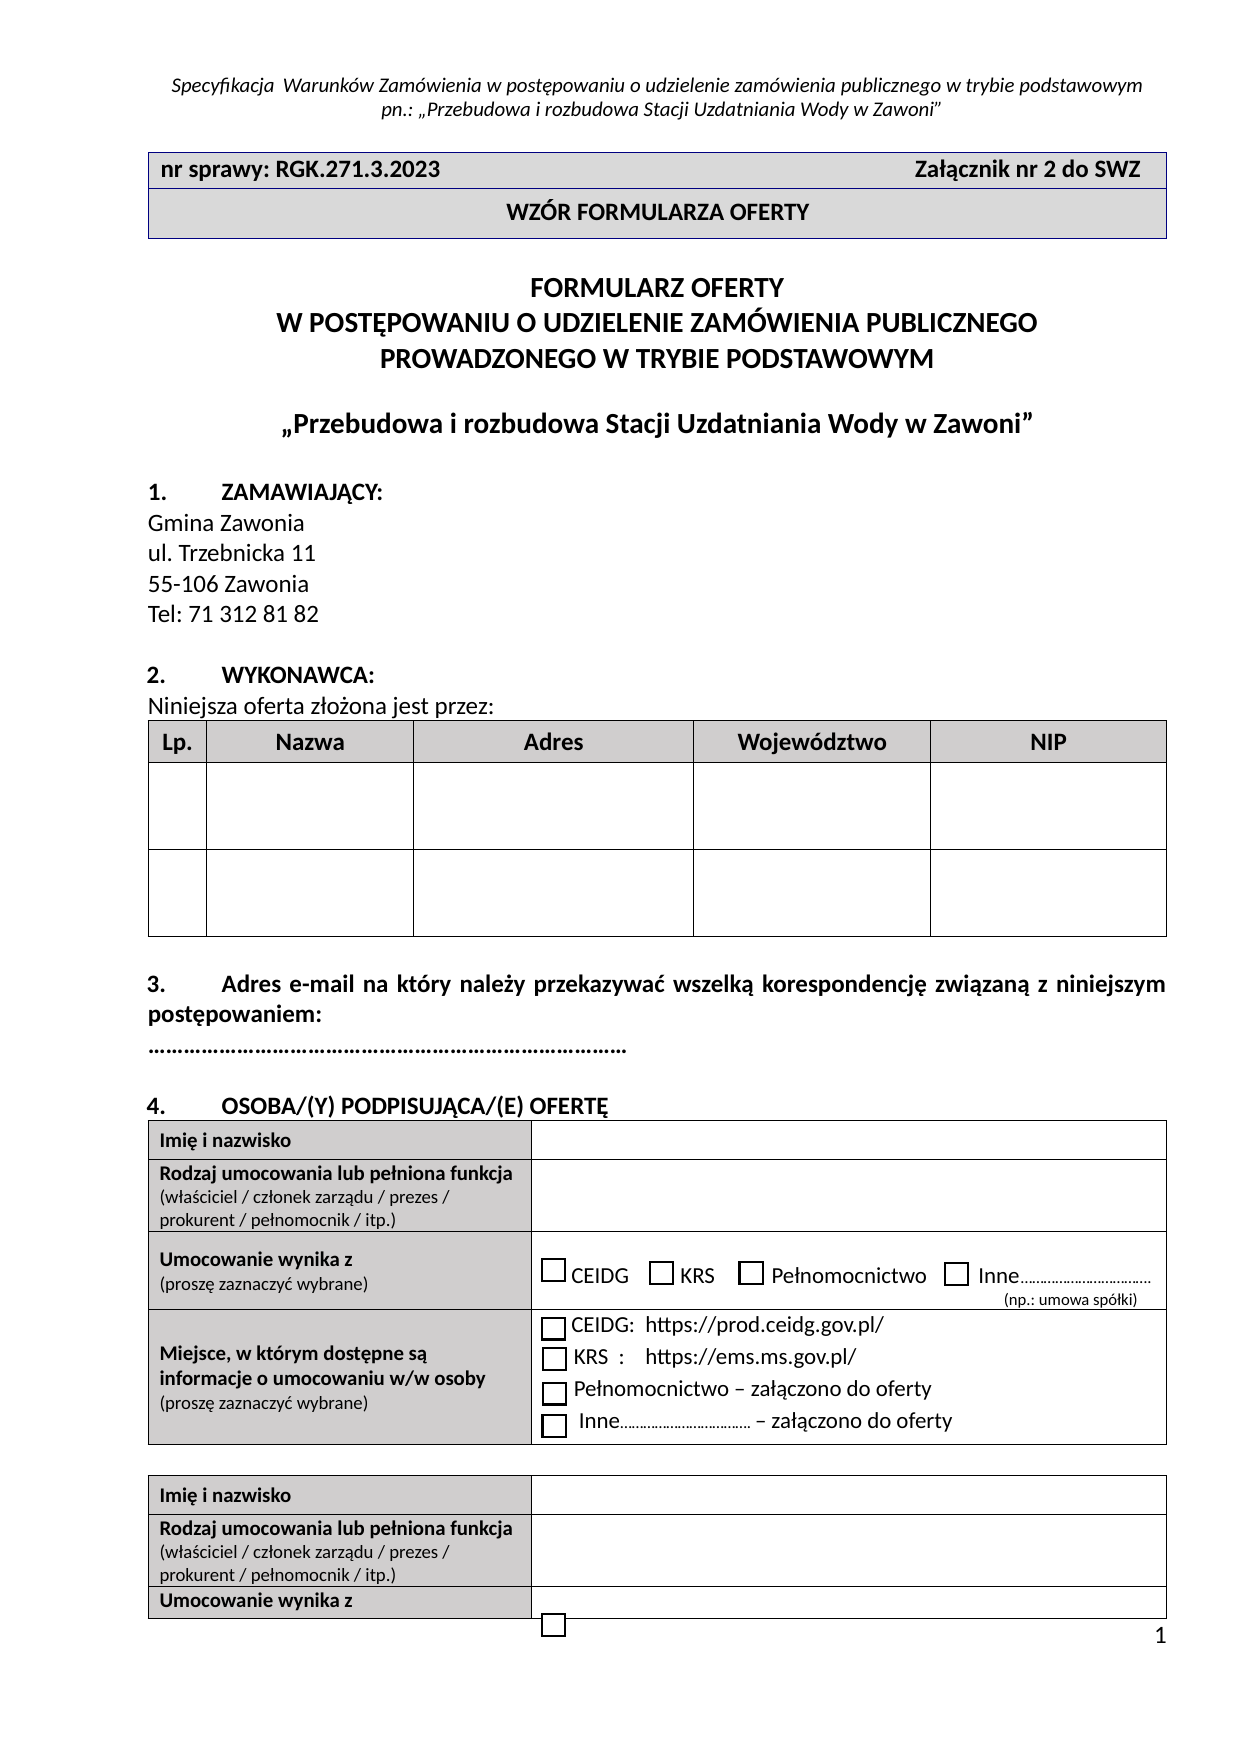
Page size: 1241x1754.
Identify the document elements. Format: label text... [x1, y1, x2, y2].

table_cell [149, 763, 206, 849]
table_cell [149, 850, 206, 936]
table_header NIP [931, 721, 1166, 762]
text Gmina Zawonia [148, 507, 1167, 537]
table_cell [207, 763, 413, 849]
text ul. Trzebnicka 11 [148, 537, 1167, 568]
table_header Imię i nazwisko [149, 1121, 531, 1159]
table_header Lp. [149, 721, 206, 762]
text 55-106 Zawonia [148, 568, 1167, 598]
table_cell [532, 1587, 1166, 1618]
table_cell [207, 850, 413, 936]
text „Przebudowa i rozbudowa Stacji Uzdatniania Wody w Zawoni” [148, 405, 1167, 441]
table_cell CEIDG: https://prod.ceidg.gov.pl/ KRS : https://ems.ms.gov.pl/ Pełnomocnictwo – załączono do oferty Inne……………………………. – załączono do oferty [532, 1310, 1166, 1444]
table_header [532, 1476, 1166, 1514]
table_cell [694, 763, 930, 849]
table_cell [694, 850, 930, 936]
text Niniejsza oferta złożona jest przez: [148, 690, 1167, 720]
table_cell CEIDG KRS Pełnomocnictwo Inne……………………………. (np.: umowa spółki) [532, 1232, 1166, 1309]
table_cell Rodzaj umocowania lub pełniona funkcja (właściciel / członek zarządu / prezes / prokurent / pełnomocnik / itp.) [149, 1515, 531, 1586]
table_cell WZÓR FORMULARZA OFERTY [149, 189, 1166, 238]
table_cell [414, 850, 693, 936]
table_header [532, 1121, 1166, 1159]
table_cell Miejsce, w którym dostępne są informacje o umocowaniu w/w osoby (proszę zaznaczyć wybrane) [149, 1310, 531, 1444]
text W POSTĘPOWANIU O UDZIELENIE ZAMÓWIENIA PUBLICZNEGO [148, 304, 1167, 340]
table_header Województwo [694, 721, 930, 762]
text FORMULARZ OFERTY [148, 269, 1167, 304]
table_cell [414, 763, 693, 849]
table_cell [931, 850, 1166, 936]
table_cell Umocowanie wynika z (proszę zaznaczyć wybrane) [149, 1232, 531, 1309]
table_header Imię i nazwisko [149, 1476, 531, 1514]
table_cell Rodzaj umocowania lub pełniona funkcja (właściciel / członek zarządu / prezes / prokurent / pełnomocnik / itp.) [149, 1160, 531, 1231]
table_cell [532, 1515, 1166, 1586]
list WYKONAWCA: [146, 659, 1167, 690]
list OSOBA/(Y) PODPISUJĄCA/(E) OFERTĘ [146, 1090, 1167, 1120]
list Adres e-mail na który należy przekazywać wszelką korespondencję związaną z niniejszym postępowaniem: [146, 968, 1167, 1029]
text ……………………………………………………………………… [148, 1029, 1167, 1059]
table_header nr sprawy: RGK.271.3.2023 Załącznik nr 2 do SWZ [149, 153, 1166, 188]
table_cell [931, 763, 1166, 849]
table_header Adres [414, 721, 693, 762]
text Tel: 71 312 81 82 [148, 598, 1167, 629]
text PROWADZONEGO W TRYBIE PODSTAWOWYM [148, 340, 1167, 376]
table_header Nazwa [207, 721, 413, 762]
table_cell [149, 1587, 531, 1618]
list ZAMAWIAJĄCY: [148, 476, 1167, 507]
table_cell [532, 1160, 1166, 1231]
